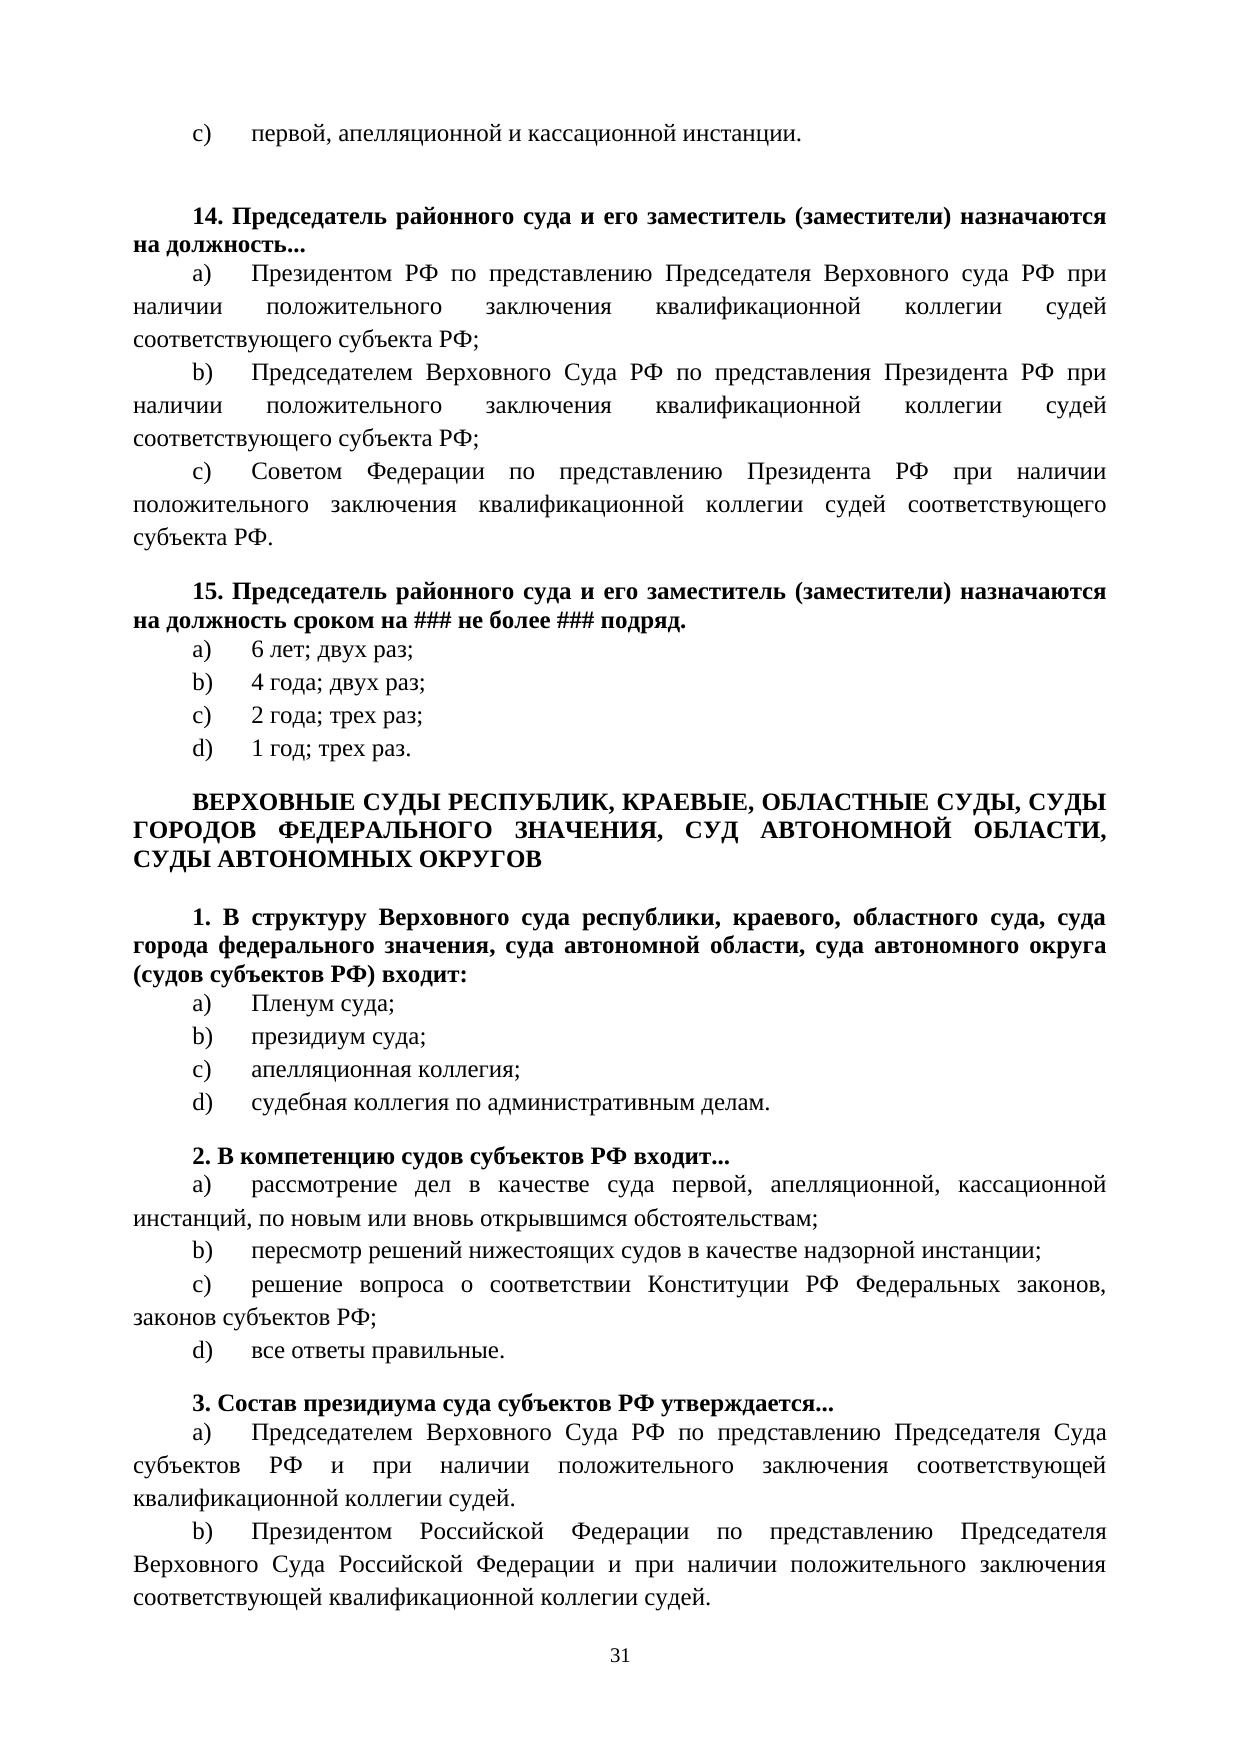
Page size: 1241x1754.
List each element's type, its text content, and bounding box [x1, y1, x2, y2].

list 4 года; двух раз; [133, 667, 1107, 696]
text ВЕРХОВНЫЕ СУДЫ РЕСПУБЛИК, КРАЕВЫЕ, ОБЛАСТНЫЕ СУДЫ, СУДЫ ГОРОДОВ ФЕДЕРАЛЬНОГО ЗНАЧЕНИЯ, СУД АВТОНОМНОЙ ОБЛАСТИ, СУДЫ АВТОНОМНЫХ ОКРУГОВ [133, 787, 1107, 873]
list все ответы правильные. [133, 1335, 1107, 1363]
list первой, апелляционной и кассационной инстанции. [133, 118, 1107, 147]
text 15. Председатель районного суда и его заместитель (заместители) назначаются на должность сроком на ### не более ### подряд. [133, 576, 1107, 634]
list Советом Федерации по представлению Президента РФ при наличии положительного заключения квалификационной коллегии судей соответствующего субъекта РФ. [133, 456, 1107, 551]
list пересмотр решений нижестоящих судов в качестве надзорной инстанции; [133, 1236, 1107, 1264]
text 2. В компетенцию судов субъектов РФ входит... [133, 1141, 1107, 1169]
list Президентом Российской Федерации по представлению Председателя Верховного Суда Российской Федерации и при наличии положительного заключения соответствующей квалификационной коллегии судей. [133, 1516, 1107, 1611]
list 1 год; трех раз. [133, 733, 1107, 762]
list 6 лет; двух раз; [133, 634, 1107, 662]
text 3. Состав президиума суда субъектов РФ утверждается... [133, 1388, 1107, 1417]
list Президентом РФ по представлению Председателя Верховного суда РФ при наличии положительного заключения квалификационной коллегии судей соответствующего субъекта РФ; [133, 258, 1107, 353]
list Председателем Верховного Суда РФ по представления Президента РФ при наличии положительного заключения квалификационной коллегии судей соответствующего субъекта РФ; [133, 357, 1107, 452]
list рассмотрение дел в качестве суда первой, апелляционной, кассационной инстанций, по новым или вновь открывшимся обстоятельствам; [133, 1169, 1107, 1231]
list судебная коллегия по административным делам. [133, 1087, 1107, 1116]
text 14. Председатель районного суда и его заместитель (заместители) назначаются на должность... [133, 201, 1107, 258]
list Пленум суда; [133, 988, 1107, 1017]
list президиум суда; [133, 1021, 1107, 1050]
text 1. В структуру Верховного суда республики, краевого, областного суда, суда города федерального значения, суда автономной области, суда автономного округа (судов субъектов РФ) входит: [133, 902, 1107, 988]
list апелляционная коллегия; [133, 1054, 1107, 1083]
list 2 года; трех раз; [133, 700, 1107, 728]
list решение вопроса о соответствии Конституции РФ Федеральных законов, законов субъектов РФ; [133, 1269, 1107, 1330]
list Председателем Верховного Суда РФ по представлению Председателя Суда субъектов РФ и при наличии положительного заключения соответствующей квалификационной коллегии судей. [133, 1417, 1107, 1512]
